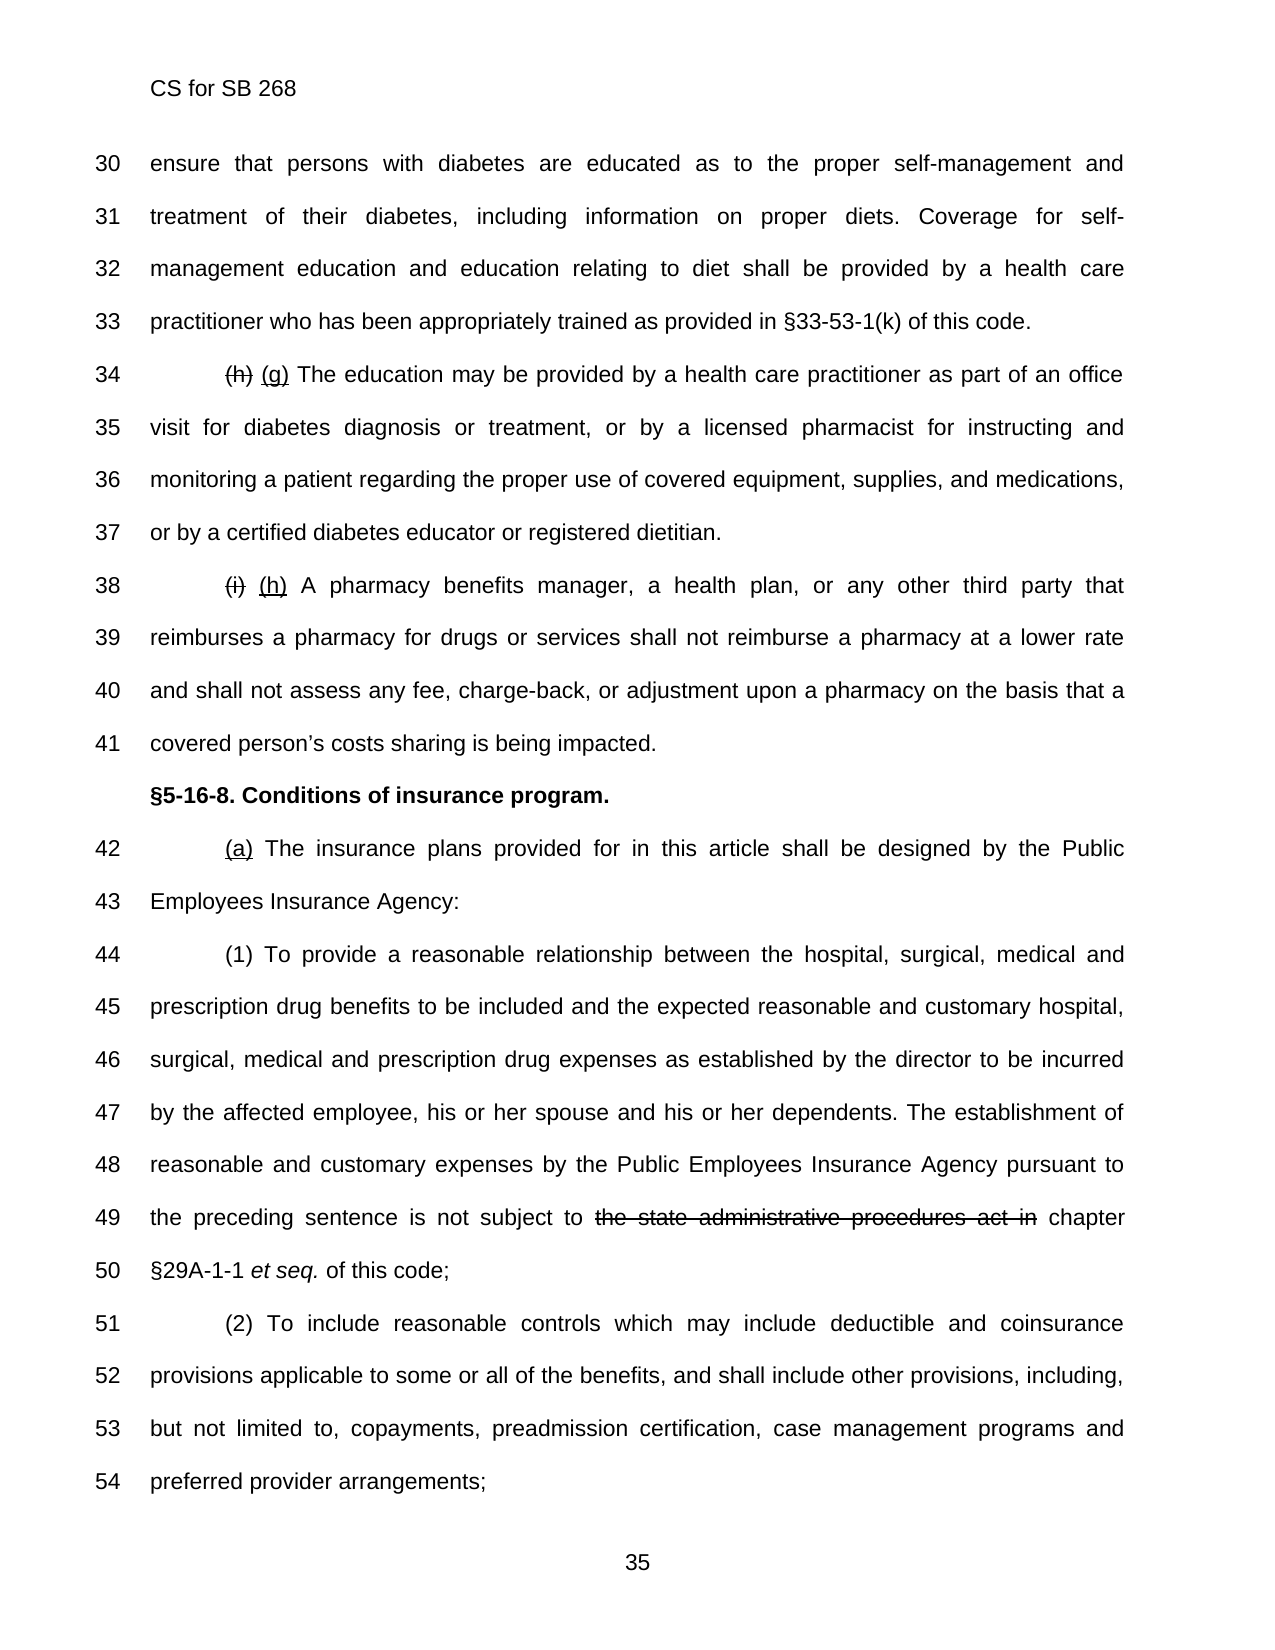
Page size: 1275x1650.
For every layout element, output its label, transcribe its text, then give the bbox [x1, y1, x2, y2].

text (2) To include reasonable controls which may include deductible and coinsurance provisions applicable to some or all of the benefits, and shall include other provisions, including, but not limited to, copayments, preadmission certification, case management programs and preferred provider arrangements; [150, 1309, 1125, 1494]
text (1) To provide a reasonable relationship between the hospital, surgical, medical and prescription drug benefits to be included and the expected reasonable and customary hospital, surgical, medical and prescription drug expenses as established by the director to be incurred by the affected employee, his or her spouse and his or her dependents. The establishment of reasonable and customary expenses by the Public Employees Insurance Agency pursuant to the preceding sentence is not subject to the state administrative procedures act in chapter §29A-1-1 et seq. of this code; [150, 941, 1125, 1283]
text (i) (h) A pharmacy benefits manager, a health plan, or any other third party that reimburses a pharmacy for drugs or services shall not reimburse a pharmacy at a lower rate and shall not assess any fee, charge-back, or adjustment upon a pharmacy on the basis that a covered person’s costs sharing is being impacted. [150, 572, 1125, 756]
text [150, 150, 1125, 334]
text (h) (g) The education may be provided by a health care practitioner as part of an office visit for diabetes diagnosis or treatment, or by a licensed pharmacist for instructing and monitoring a patient regarding the proper use of covered equipment, supplies, and medications, or by a certified diabetes educator or registered dietitian. [150, 361, 1125, 545]
subtitle §5-16-8. Conditions of insurance program. [150, 782, 1125, 809]
text (a) The insurance plans provided for in this article shall be designed by the Public Employees Insurance Agency: [150, 835, 1125, 914]
